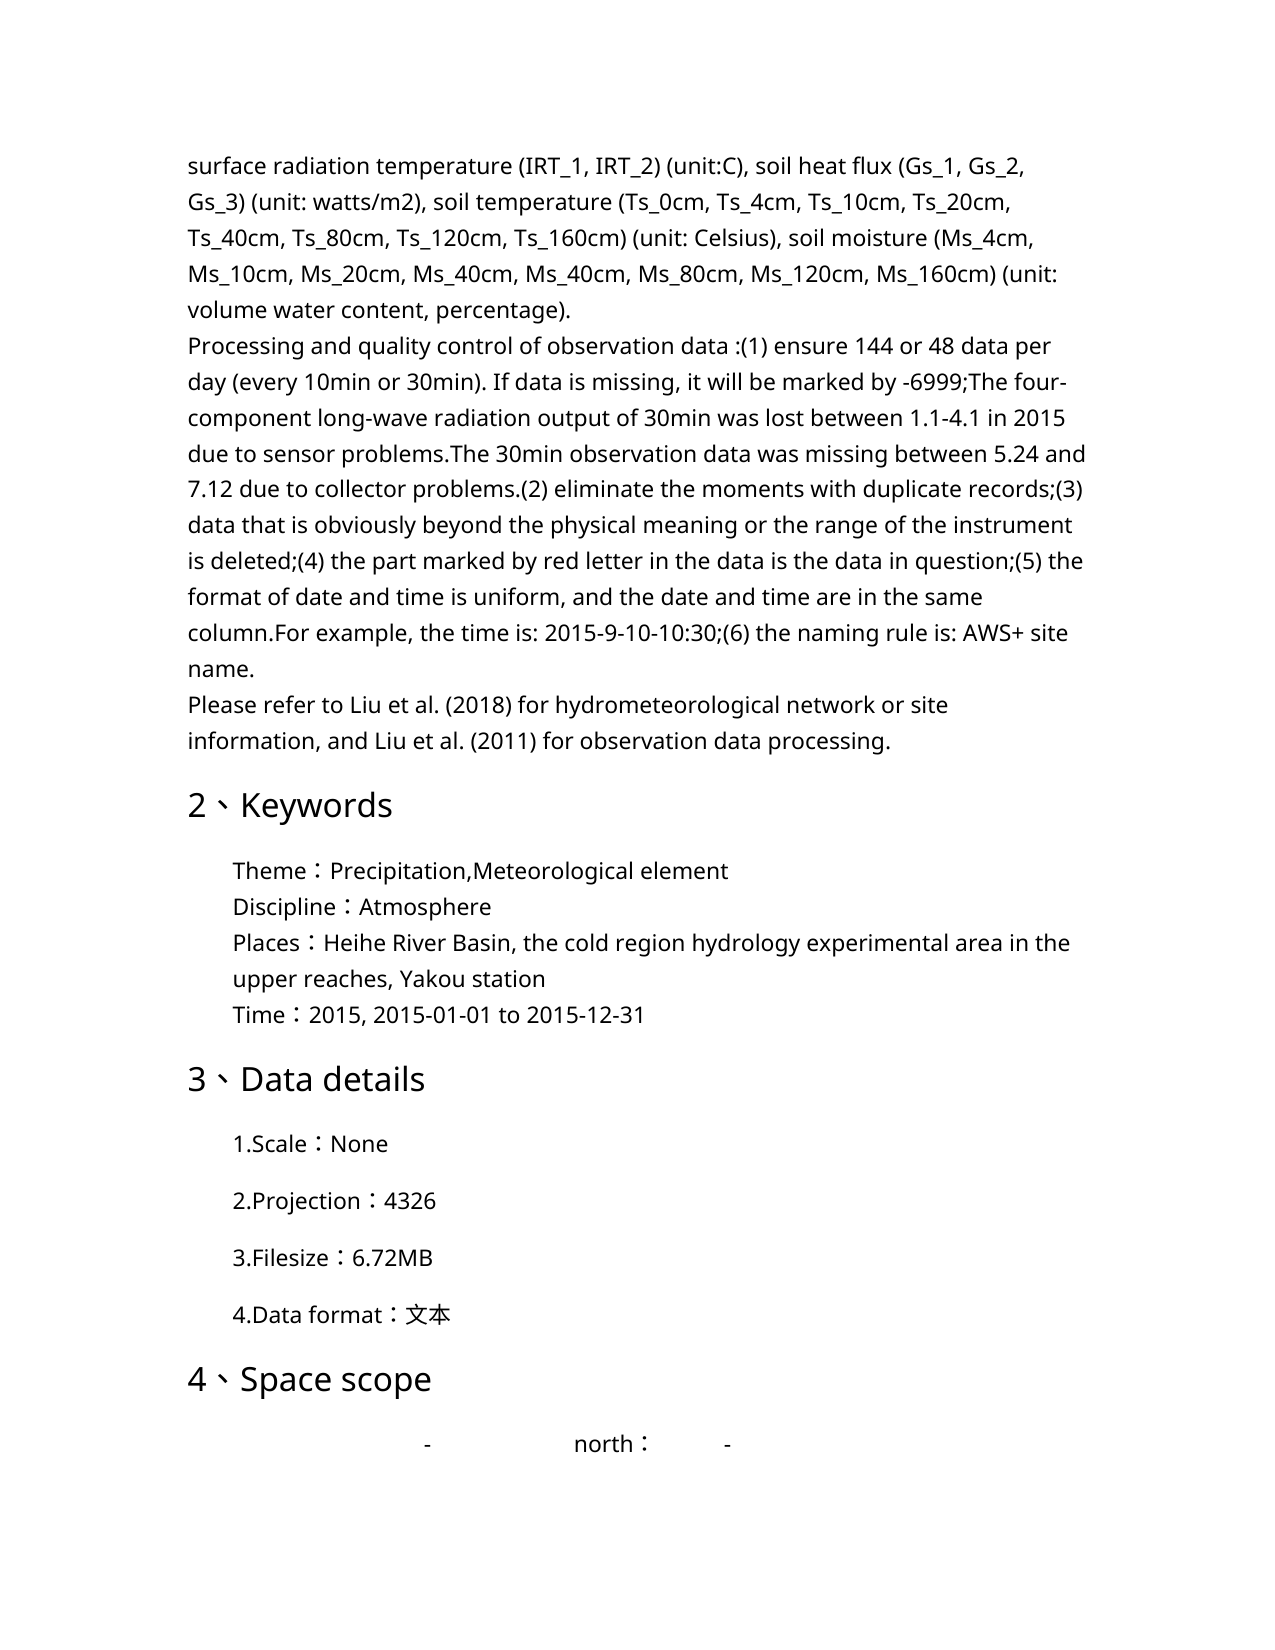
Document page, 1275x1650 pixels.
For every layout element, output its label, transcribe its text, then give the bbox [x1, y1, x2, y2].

text Theme：Precipitation,Meteorological element Discipline：Atmosphere Places：Heihe River Basin, the cold region hydrology experimental area in the upper reaches, Yakou station Time：2015, 2015-01-01 to 2015-12-31 [232, 855, 1087, 1030]
text 4.Data format：文本 [232, 1299, 1087, 1330]
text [187, 150, 1087, 756]
text 2、Keywords [187, 782, 1087, 827]
text 3、Data details [187, 1055, 1087, 1101]
text 3.Filesize：6.72MB [232, 1242, 1087, 1273]
table_header north：38.0142 [563, 1429, 712, 1484]
text 4、Space scope [187, 1355, 1087, 1401]
table_header - [413, 1429, 562, 1484]
table_header - [713, 1429, 862, 1484]
text 1.Scale：None [232, 1128, 1087, 1159]
text 2.Projection：4326 [232, 1185, 1087, 1216]
